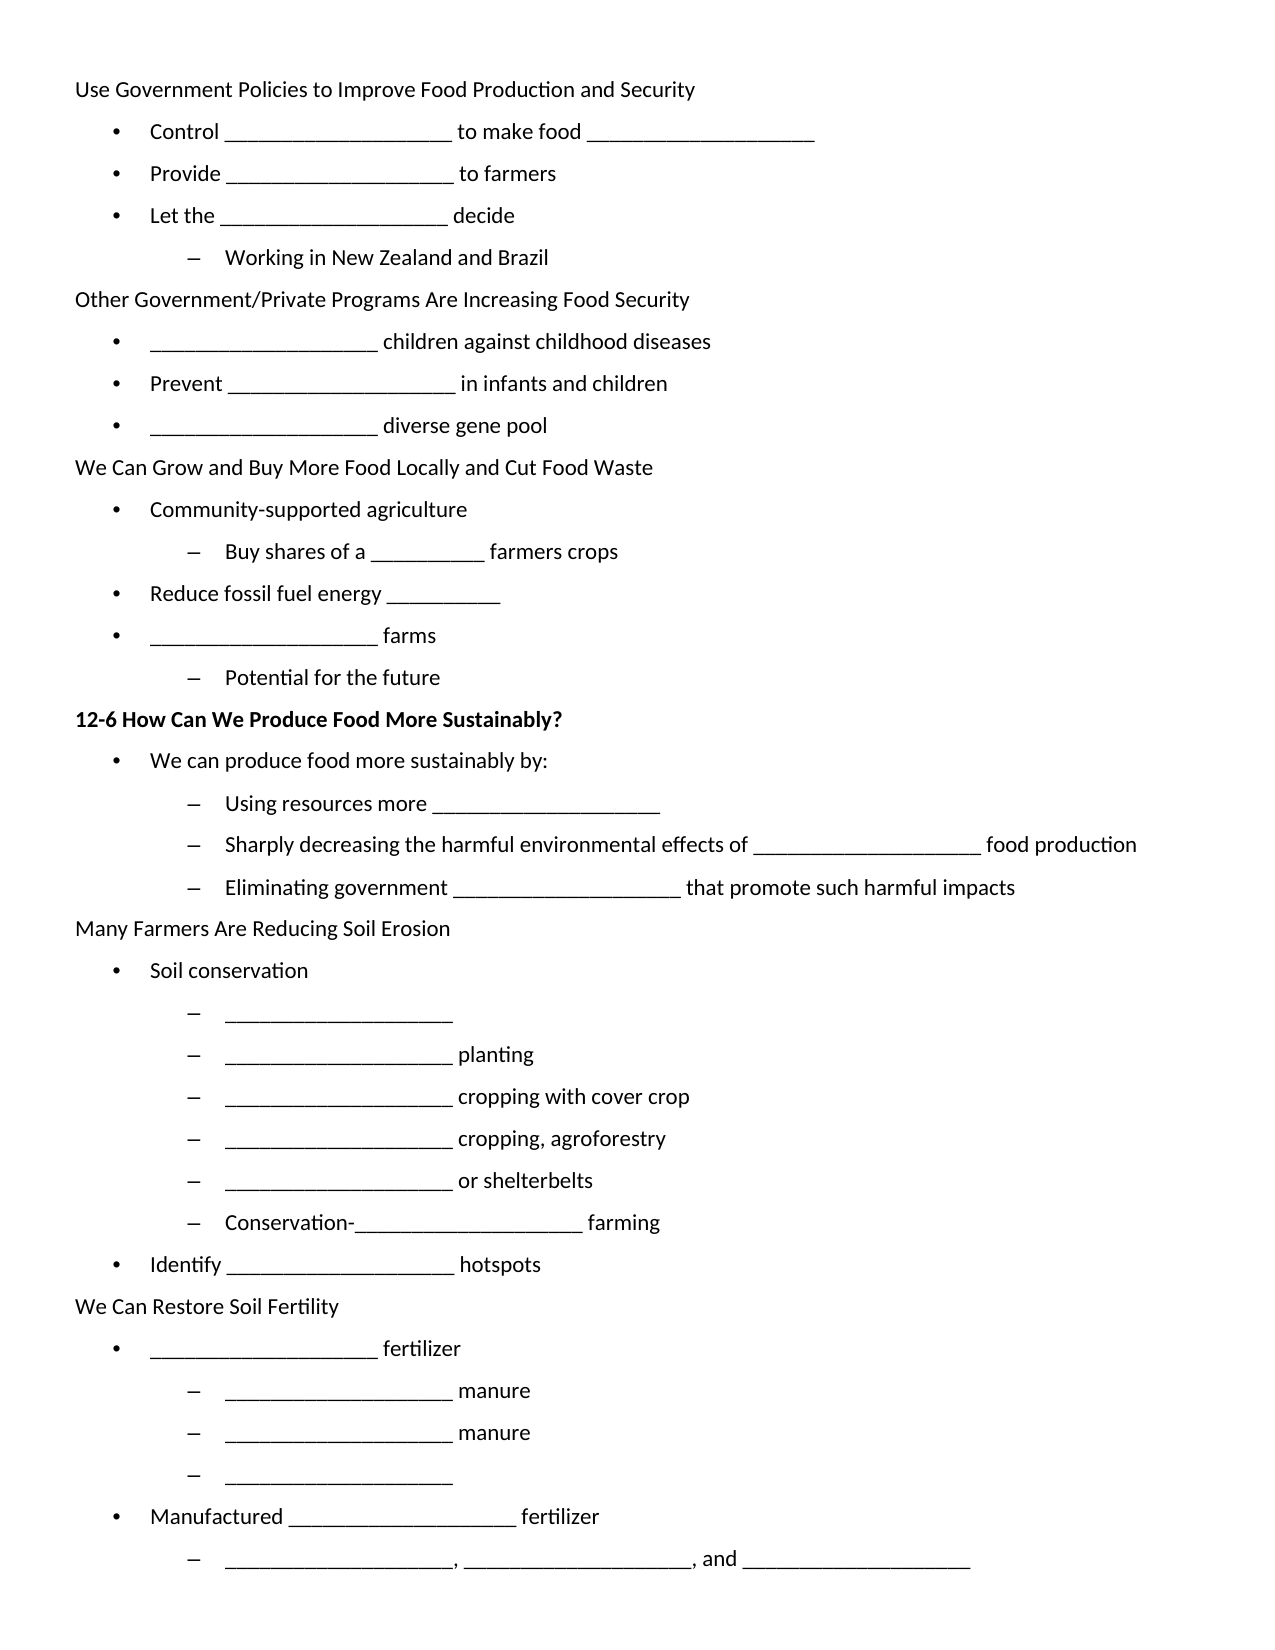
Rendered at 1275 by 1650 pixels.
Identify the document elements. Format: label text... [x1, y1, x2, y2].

text 12-6 How Can We Produce Food More Sustainably? [75, 705, 1200, 733]
text Many Farmers Are Reducing Soil Erosion [75, 914, 1200, 943]
text We Can Restore Soil Fertility [75, 1292, 1200, 1320]
list ____________________ or shelterbelts [187, 1166, 1200, 1194]
list Control ____________________ to make food ____________________ [112, 117, 1200, 145]
list ____________________ children against childhood diseases [112, 327, 1200, 355]
list Using resources more ____________________ [187, 789, 1200, 817]
list Buy shares of a __________ farmers crops [187, 537, 1200, 565]
list Soil conservation [112, 957, 1200, 984]
list ____________________, ____________________, and ____________________ [187, 1544, 1200, 1572]
list Identify ____________________ hotspots [112, 1250, 1200, 1278]
list Provide ____________________ to farmers [112, 159, 1200, 187]
list Conservation-____________________ farming [187, 1208, 1200, 1236]
list ____________________ manure [187, 1418, 1200, 1446]
list We can produce food more sustainably by: [112, 747, 1200, 775]
text We Can Grow and Buy More Food Locally and Cut Food Waste [75, 453, 1200, 481]
list ____________________ farms [112, 621, 1200, 649]
list ____________________ diverse gene pool [112, 411, 1200, 439]
list Eliminating government ____________________ that promote such harmful impacts [187, 873, 1200, 901]
list Working in New Zealand and Brazil [187, 243, 1200, 271]
list ____________________ planting [187, 1041, 1200, 1068]
list Sharply decreasing the harmful environmental effects of ____________________ food production [187, 831, 1200, 859]
text Use Government Policies to Improve Food Production and Security [75, 75, 1200, 103]
list Reduce fossil fuel energy __________ [112, 579, 1200, 607]
list ____________________ [187, 1460, 1200, 1488]
list Manufactured ____________________ fertilizer [112, 1502, 1200, 1530]
list Community-supported agriculture [112, 495, 1200, 523]
list Potential for the future [187, 663, 1200, 691]
list ____________________ manure [187, 1376, 1200, 1404]
list ____________________ cropping, agroforestry [187, 1124, 1200, 1152]
text Other Government/Private Programs Are Increasing Food Security [75, 285, 1200, 313]
list Prevent ____________________ in infants and children [112, 369, 1200, 397]
list ____________________ cropping with cover crop [187, 1082, 1200, 1111]
list ____________________ [187, 998, 1200, 1027]
list ____________________ fertilizer [112, 1334, 1200, 1362]
list Let the ____________________ decide [112, 201, 1200, 229]
